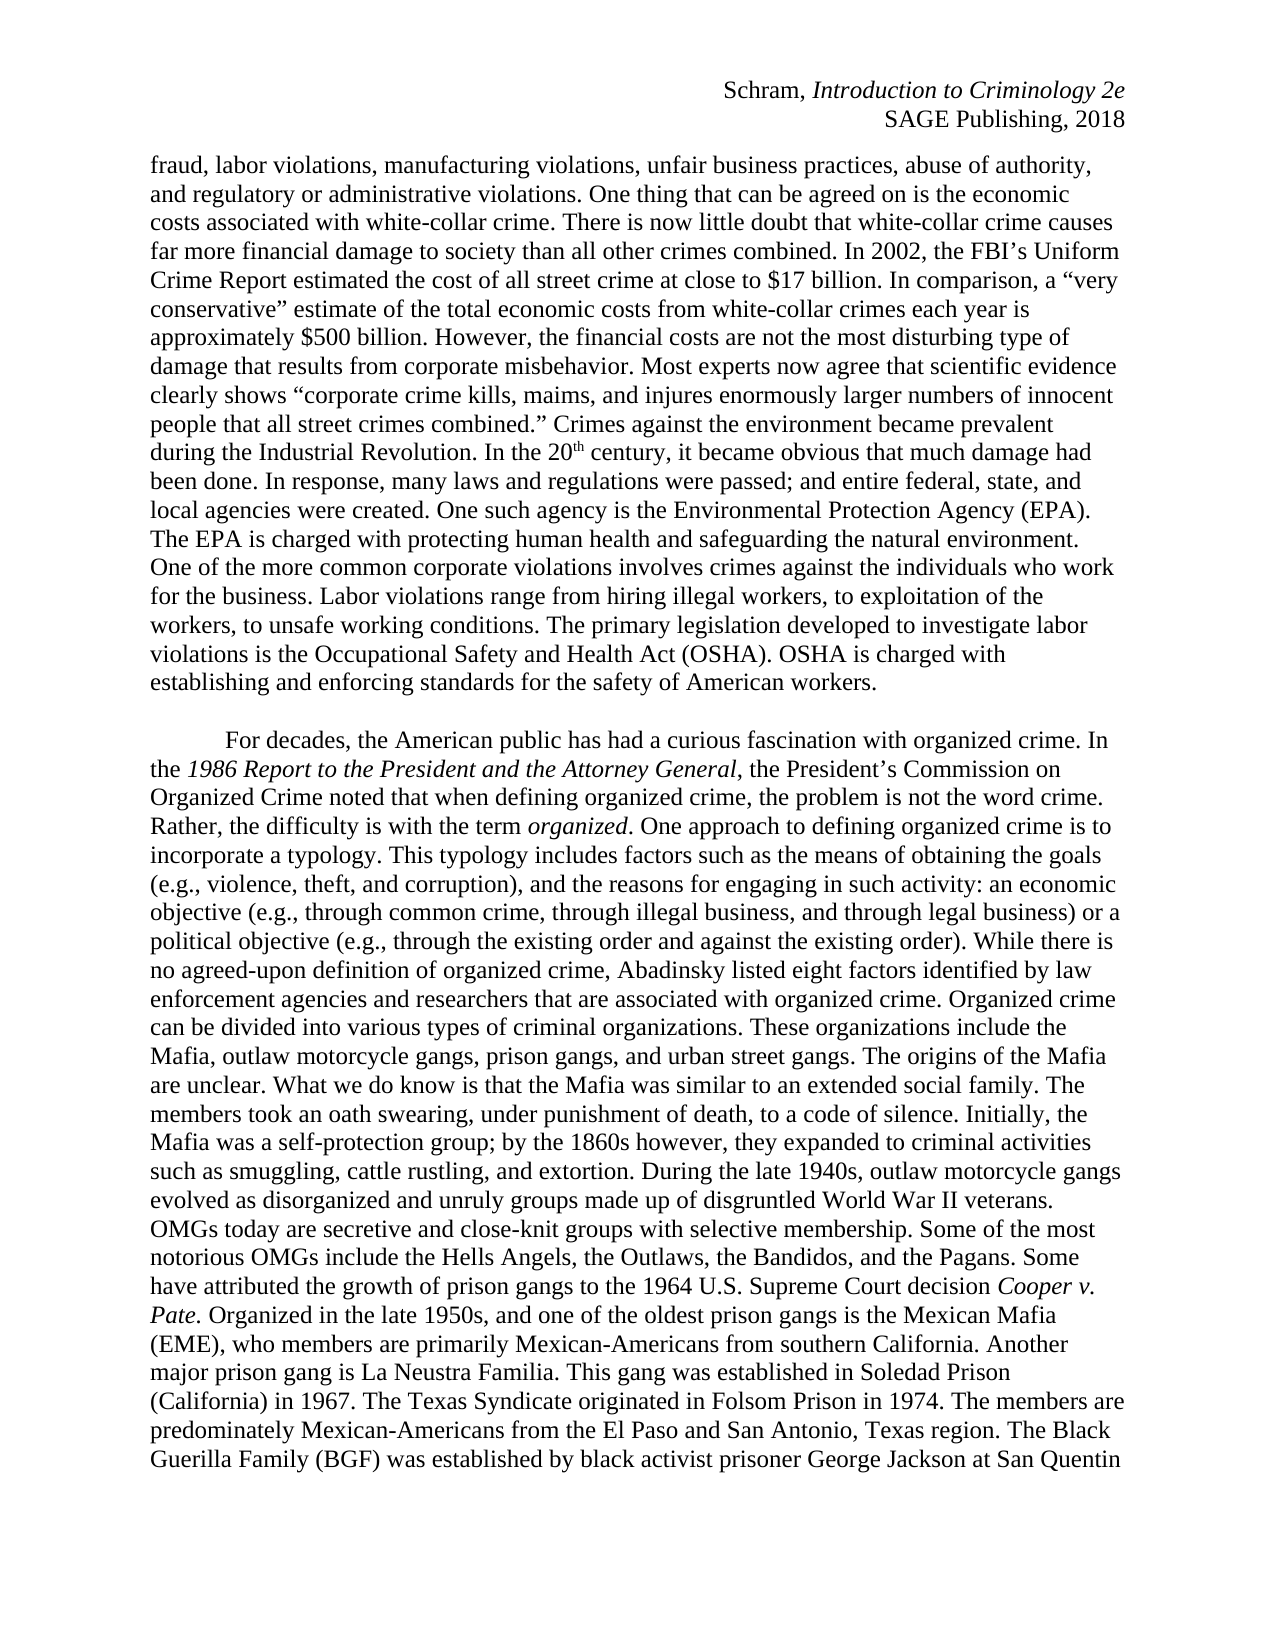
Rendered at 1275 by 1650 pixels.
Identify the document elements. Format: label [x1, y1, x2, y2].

text [150, 150, 1125, 696]
text [150, 725, 1125, 1472]
